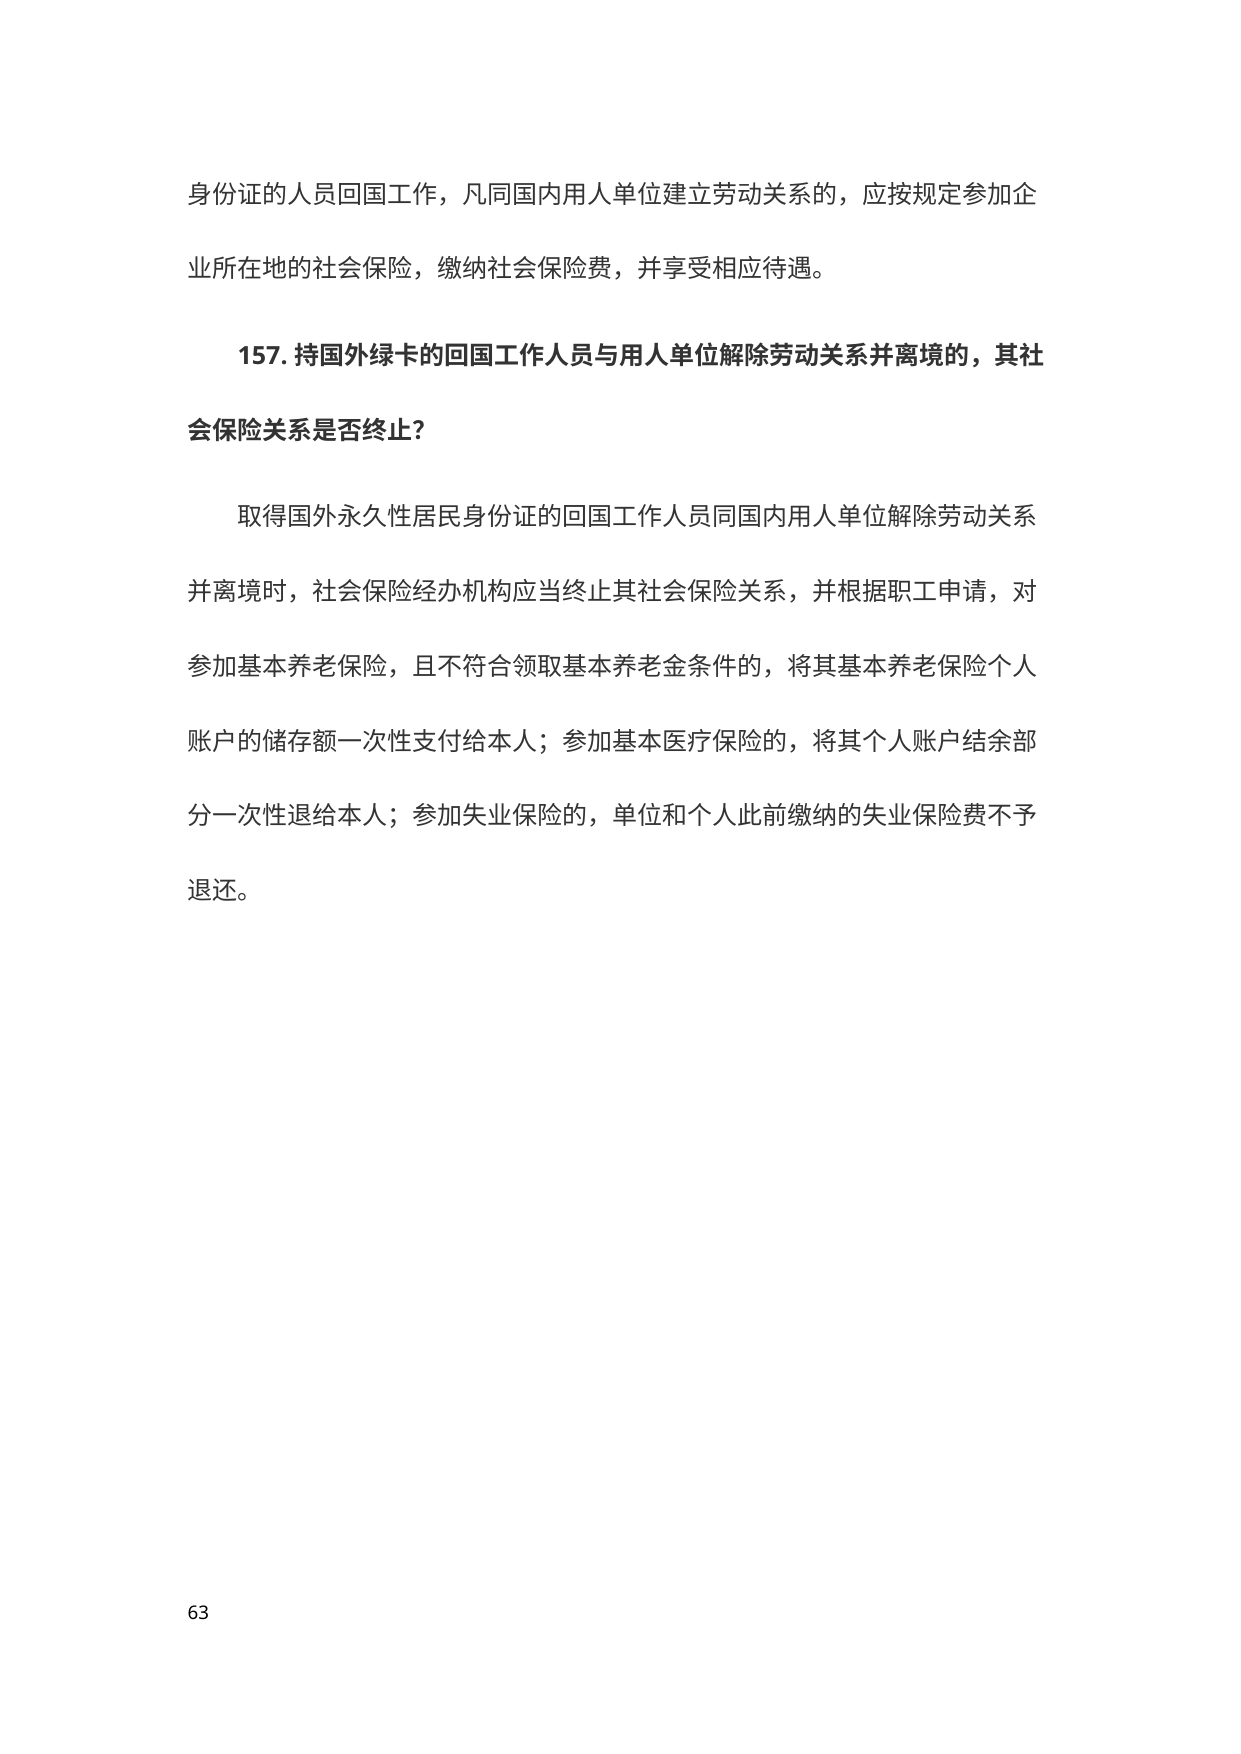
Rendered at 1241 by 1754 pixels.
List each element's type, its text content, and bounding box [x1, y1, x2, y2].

text 157. 持国外绿卡的回国工作人员与用人单位解除劳动关系并离境的，其社会保险关系是否终止？ [187, 321, 1053, 461]
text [187, 160, 1053, 299]
text 取得国外永久性居民身份证的回国工作人员同国内用人单位解除劳动关系并离境时，社会保险经办机构应当终止其社会保险关系，并根据职工申请，对参加基本养老保险，且不符合领取基本养老金条件的，将其基本养老保险个人账户的储存额一次性支付给本人；参加基本医疗保险的，将其个人账户结余部分一次性退给本人；参加失业保险的，单位和个人此前缴纳的失业保险费不予退还。 [187, 482, 1053, 921]
